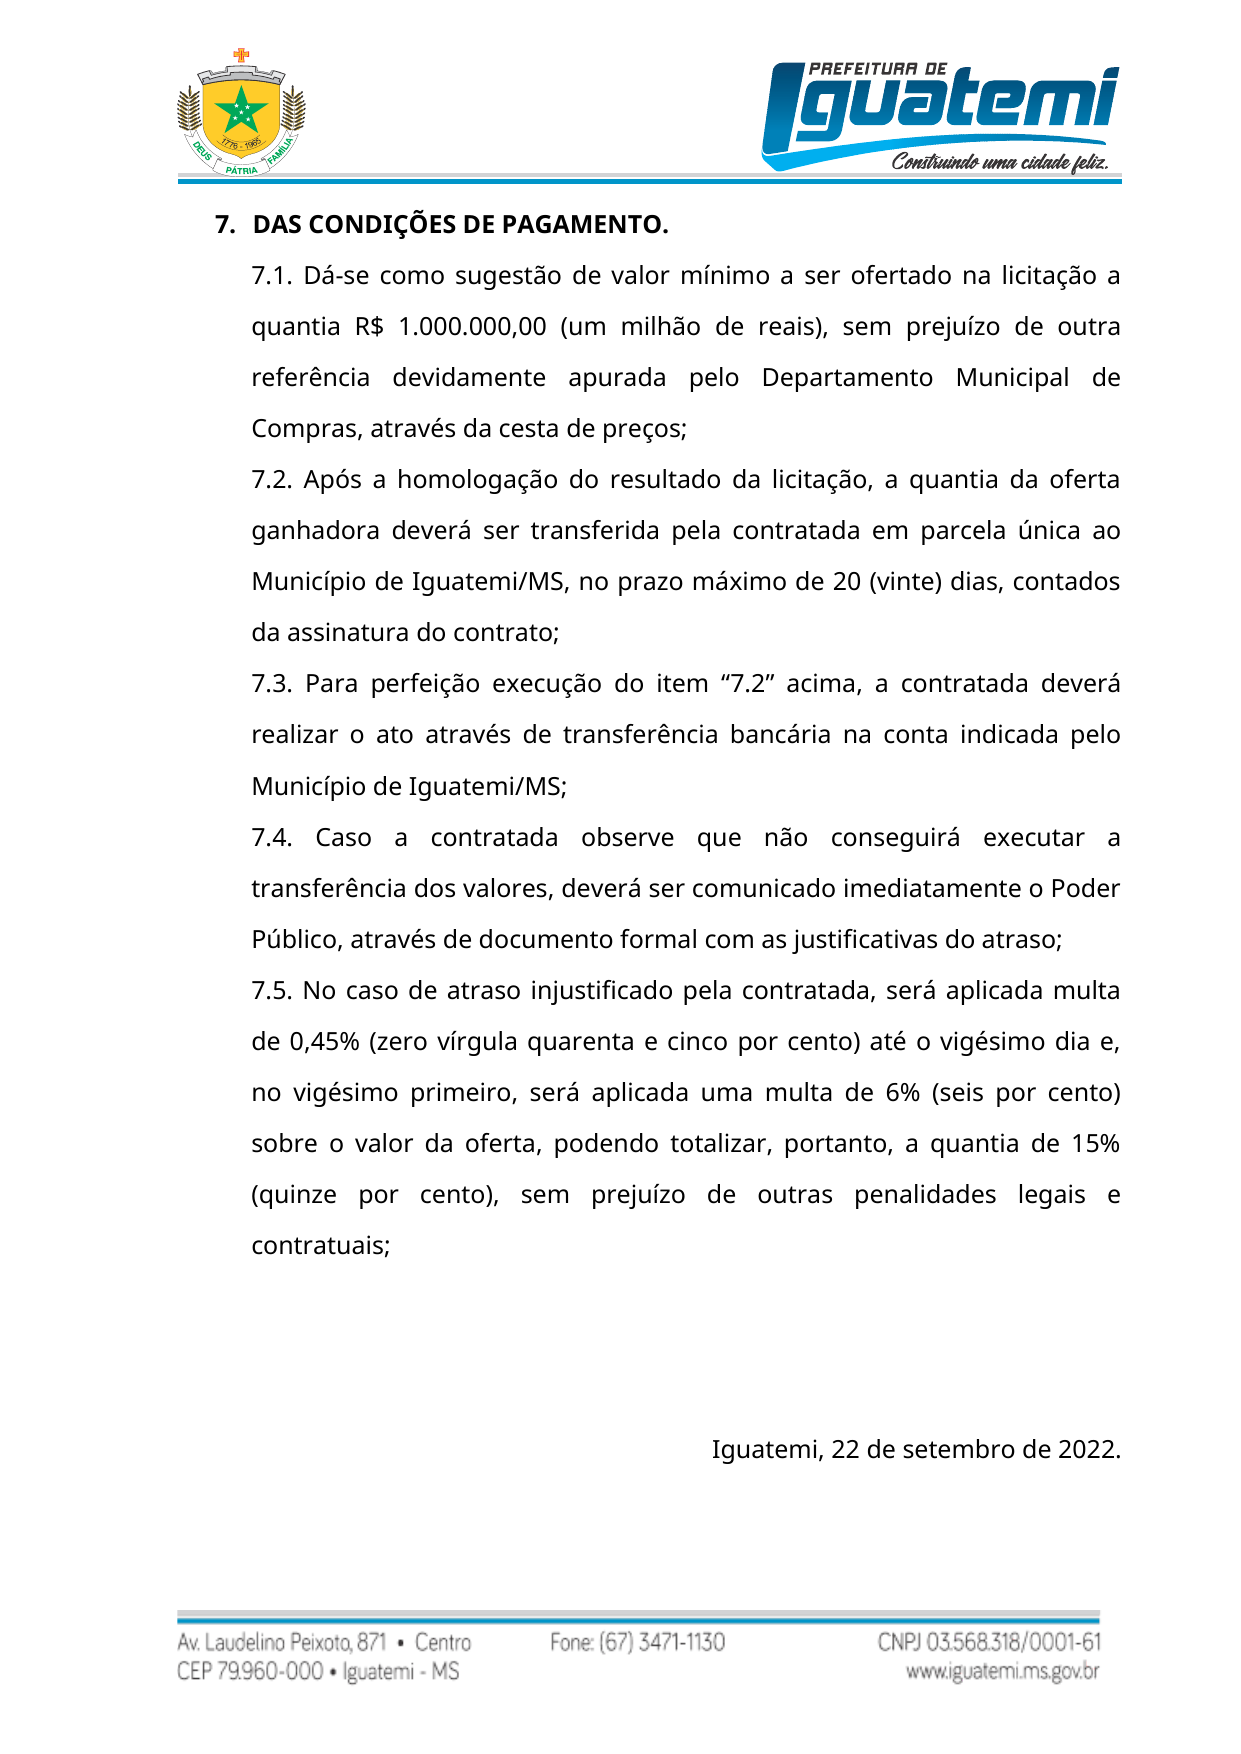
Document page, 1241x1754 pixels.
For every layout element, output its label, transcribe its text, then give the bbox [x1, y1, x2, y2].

list 7.1. Dá-se como sugestão de valor mínimo a ser ofertado na licitação a quantia R$ 1.000.000,00 (um milhão de reais), sem prejuízo de outra referência devidamente apurada pelo Departamento Municipal de Compras, através da cesta de preços; [251, 258, 1122, 445]
list DAS CONDIÇÕES DE PAGAMENTO. [215, 207, 1122, 241]
list Iguatemi, 22 de setembro de 2022. [251, 1432, 1122, 1466]
list 7.3. Para perfeição execução do item “7.2” acima, a contratada deverá realizar o ato através de transferência bancária na conta indicada pelo Município de Iguatemi/MS; [251, 666, 1122, 802]
list 7.5. No caso de atraso injustificado pela contratada, será aplicada multa de 0,45% (zero vírgula quarenta e cinco por cento) até o vigésimo dia e, no vigésimo primeiro, será aplicada uma multa de 6% (seis por cento) sobre o valor da oferta, podendo totalizar, portanto, a quantia de 15% (quinze por cento), sem prejuízo de outras penalidades legais e contratuais; [251, 972, 1122, 1262]
list 7.4. Caso a contratada observe que não conseguirá executar a transferência dos valores, deverá ser comunicado imediatamente o Poder Público, através de documento formal com as justificativas do atraso; [251, 819, 1122, 955]
picture [177, 1610, 1103, 1688]
list 7.2. Após a homologação do resultado da licitação, a quantia da oferta ganhadora deverá ser transferida pela contratada em parcela única ao Município de Iguatemi/MS, no prazo máximo de 20 (vinte) dias, contados da assinatura do contrato; [251, 462, 1122, 649]
